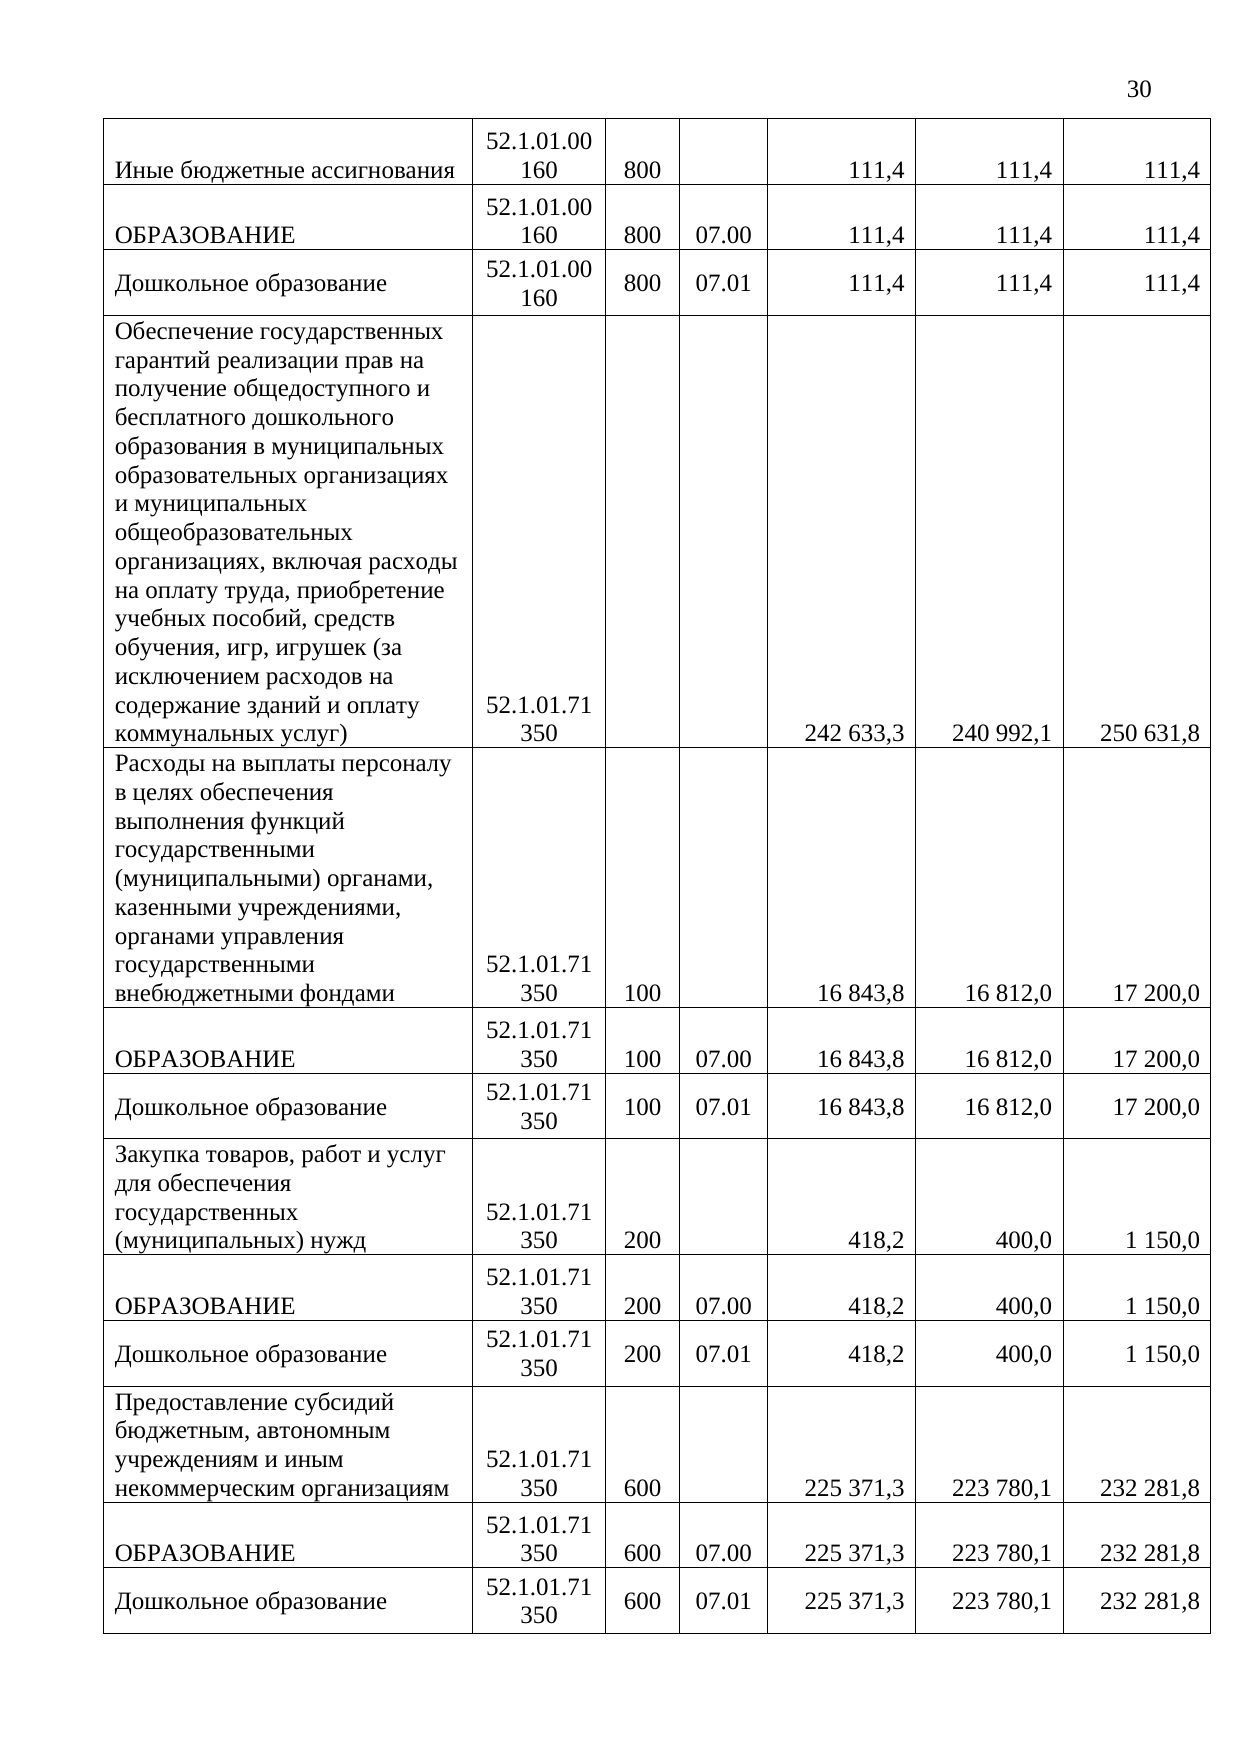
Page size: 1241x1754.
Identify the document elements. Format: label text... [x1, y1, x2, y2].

table_cell 111,4 [916, 185, 1063, 249]
table_cell 400,0 [916, 1255, 1063, 1320]
table_cell 07.00 [680, 1008, 767, 1073]
table_cell 200 [606, 1139, 679, 1254]
table_cell Дошкольное образование [104, 1321, 472, 1386]
table_cell 16 843,8 [768, 1074, 915, 1138]
table_cell 232 281,8 [1064, 1503, 1210, 1567]
table_cell 111,4 [916, 119, 1063, 184]
table_cell 52.1.01.00160 [473, 119, 605, 184]
table_cell Дошкольное образование [104, 250, 472, 315]
table_cell 800 [606, 119, 679, 184]
table_cell 600 [606, 1568, 679, 1633]
table_cell 111,4 [768, 119, 915, 184]
table_cell 100 [606, 1074, 679, 1138]
table_cell 1 150,0 [1064, 1139, 1210, 1254]
table_cell 600 [606, 1387, 679, 1502]
table_cell 418,2 [768, 1255, 915, 1320]
table_cell 17 200,0 [1064, 1074, 1210, 1138]
table_cell 400,0 [916, 1139, 1063, 1254]
table_cell ОБРАЗОВАНИЕ [104, 1008, 472, 1073]
table_cell 800 [606, 250, 679, 315]
table_cell Предоставление субсидий бюджетным, автономным учреждениям и иным некоммерческим организациям [104, 1387, 472, 1502]
table_cell 111,4 [1064, 250, 1210, 315]
table_cell ОБРАЗОВАНИЕ [104, 1503, 472, 1567]
table_cell 232 281,8 [1064, 1387, 1210, 1502]
table_cell Иные бюджетные ассигнования [104, 119, 472, 184]
table_cell 16 812,0 [916, 1074, 1063, 1138]
table_cell 07.01 [680, 1321, 767, 1386]
table_cell ОБРАЗОВАНИЕ [104, 1255, 472, 1320]
table_cell 52.1.01.71350 [473, 1321, 605, 1386]
table_cell 07.00 [680, 1503, 767, 1567]
table_cell 52.1.01.71350 [473, 1503, 605, 1567]
table_cell 07.00 [680, 1255, 767, 1320]
table_cell [606, 316, 679, 747]
table_cell 52.1.01.71350 [473, 316, 605, 747]
table_cell [680, 1387, 767, 1502]
table_cell 16 812,0 [916, 1008, 1063, 1073]
table_cell 52.1.01.71350 [473, 1255, 605, 1320]
table_cell 16 843,8 [768, 748, 915, 1007]
table_cell 52.1.01.00160 [473, 250, 605, 315]
table_cell 52.1.01.00160 [473, 185, 605, 249]
table_cell 600 [606, 1503, 679, 1567]
table_cell 250 631,8 [1064, 316, 1210, 747]
table_cell Закупка товаров, работ и услуг для обеспечения государственных (муниципальных) нужд [104, 1139, 472, 1254]
table_cell 111,4 [916, 250, 1063, 315]
table_cell 52.1.01.71350 [473, 1074, 605, 1138]
table_cell 223 780,1 [916, 1568, 1063, 1633]
table_cell [680, 119, 767, 184]
table_cell 200 [606, 1255, 679, 1320]
table_cell 225 371,3 [768, 1387, 915, 1502]
table_cell 111,4 [1064, 119, 1210, 184]
table_cell 225 371,3 [768, 1568, 915, 1633]
table_cell 242 633,3 [768, 316, 915, 747]
table_cell 52.1.01.71350 [473, 748, 605, 1007]
table_cell 17 200,0 [1064, 748, 1210, 1007]
table_cell Обеспечение государственных гарантий реализации прав на получение общедоступного и бесплатного дошкольного образования в муниципальных образовательных организациях и муниципальных общеобразовательных организациях, включая расходы на оплату труда, приобретение учебных пособий, средств обучения, игр, игрушек (за исключением расходов на содержание зданий и оплату коммунальных услуг) [104, 316, 472, 747]
table_cell 223 780,1 [916, 1387, 1063, 1502]
table_cell 240 992,1 [916, 316, 1063, 747]
table_cell 111,4 [1064, 185, 1210, 249]
table_cell 52.1.01.71350 [473, 1008, 605, 1073]
table_cell 07.01 [680, 250, 767, 315]
table_cell Расходы на выплаты персоналу в целях обеспечения выполнения функций государственными (муниципальными) органами, казенными учреждениями, органами управления государственными внебюджетными фондами [104, 748, 472, 1007]
table_cell 07.01 [680, 1568, 767, 1633]
table_cell [680, 748, 767, 1007]
table_cell 1 150,0 [1064, 1255, 1210, 1320]
table_cell ОБРАЗОВАНИЕ [104, 185, 472, 249]
table_cell 100 [606, 748, 679, 1007]
table_cell 07.00 [680, 185, 767, 249]
table_cell 225 371,3 [768, 1503, 915, 1567]
table_cell 800 [606, 185, 679, 249]
table_cell 418,2 [768, 1139, 915, 1254]
table_cell 111,4 [768, 185, 915, 249]
table_cell 52.1.01.71350 [473, 1387, 605, 1502]
table_cell 418,2 [768, 1321, 915, 1386]
table_cell 52.1.01.71350 [473, 1568, 605, 1633]
table_cell 1 150,0 [1064, 1321, 1210, 1386]
table_cell 17 200,0 [1064, 1008, 1210, 1073]
table_cell 400,0 [916, 1321, 1063, 1386]
table_cell 100 [606, 1008, 679, 1073]
table_cell 16 812,0 [916, 748, 1063, 1007]
table_cell 16 843,8 [768, 1008, 915, 1073]
table_cell 07.01 [680, 1074, 767, 1138]
table_cell 223 780,1 [916, 1503, 1063, 1567]
table_cell 200 [606, 1321, 679, 1386]
table_cell 111,4 [768, 250, 915, 315]
table_cell 52.1.01.71350 [473, 1139, 605, 1254]
table_cell 232 281,8 [1064, 1568, 1210, 1633]
table_cell Дошкольное образование [104, 1568, 472, 1633]
table_cell [680, 316, 767, 747]
table_cell [680, 1139, 767, 1254]
table_cell Дошкольное образование [104, 1074, 472, 1138]
